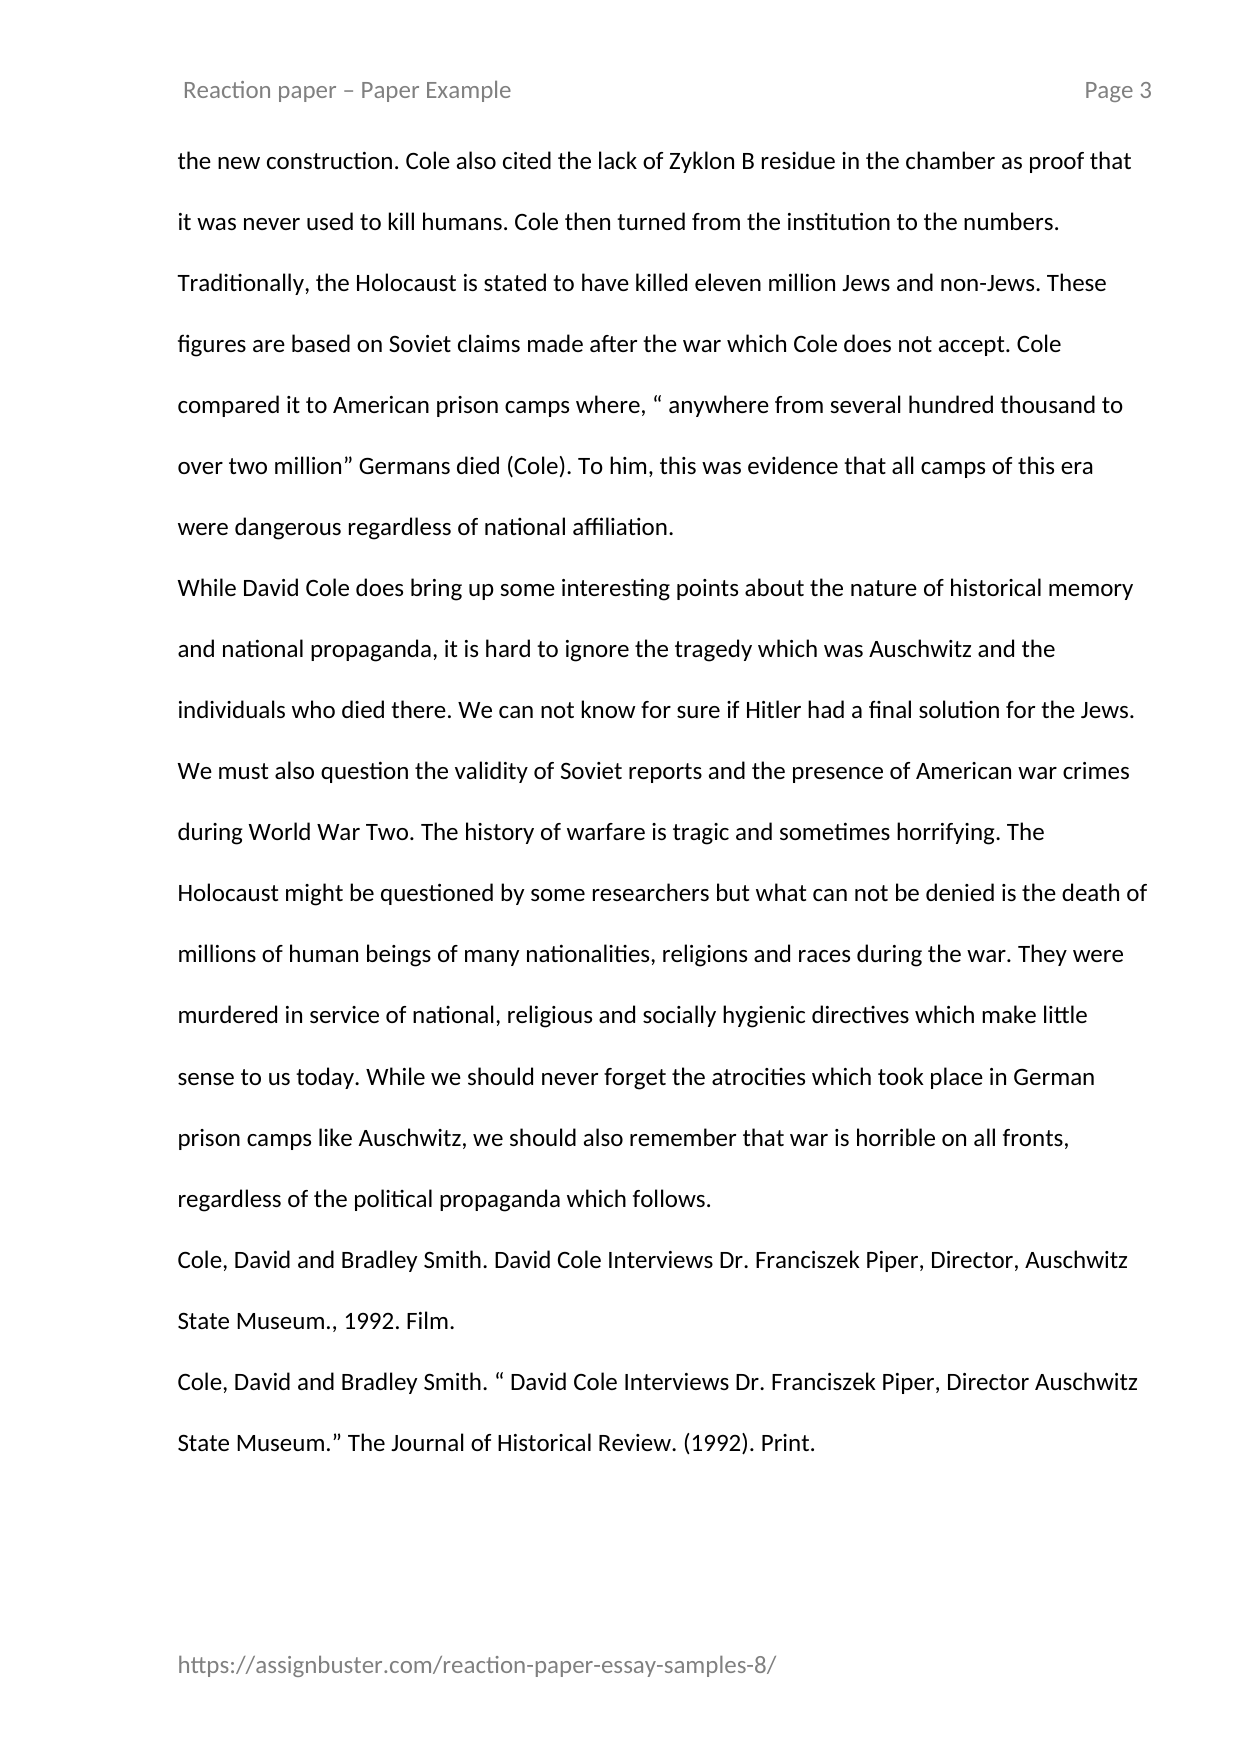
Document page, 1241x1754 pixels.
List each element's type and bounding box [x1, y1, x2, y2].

text [177, 145, 1152, 1457]
